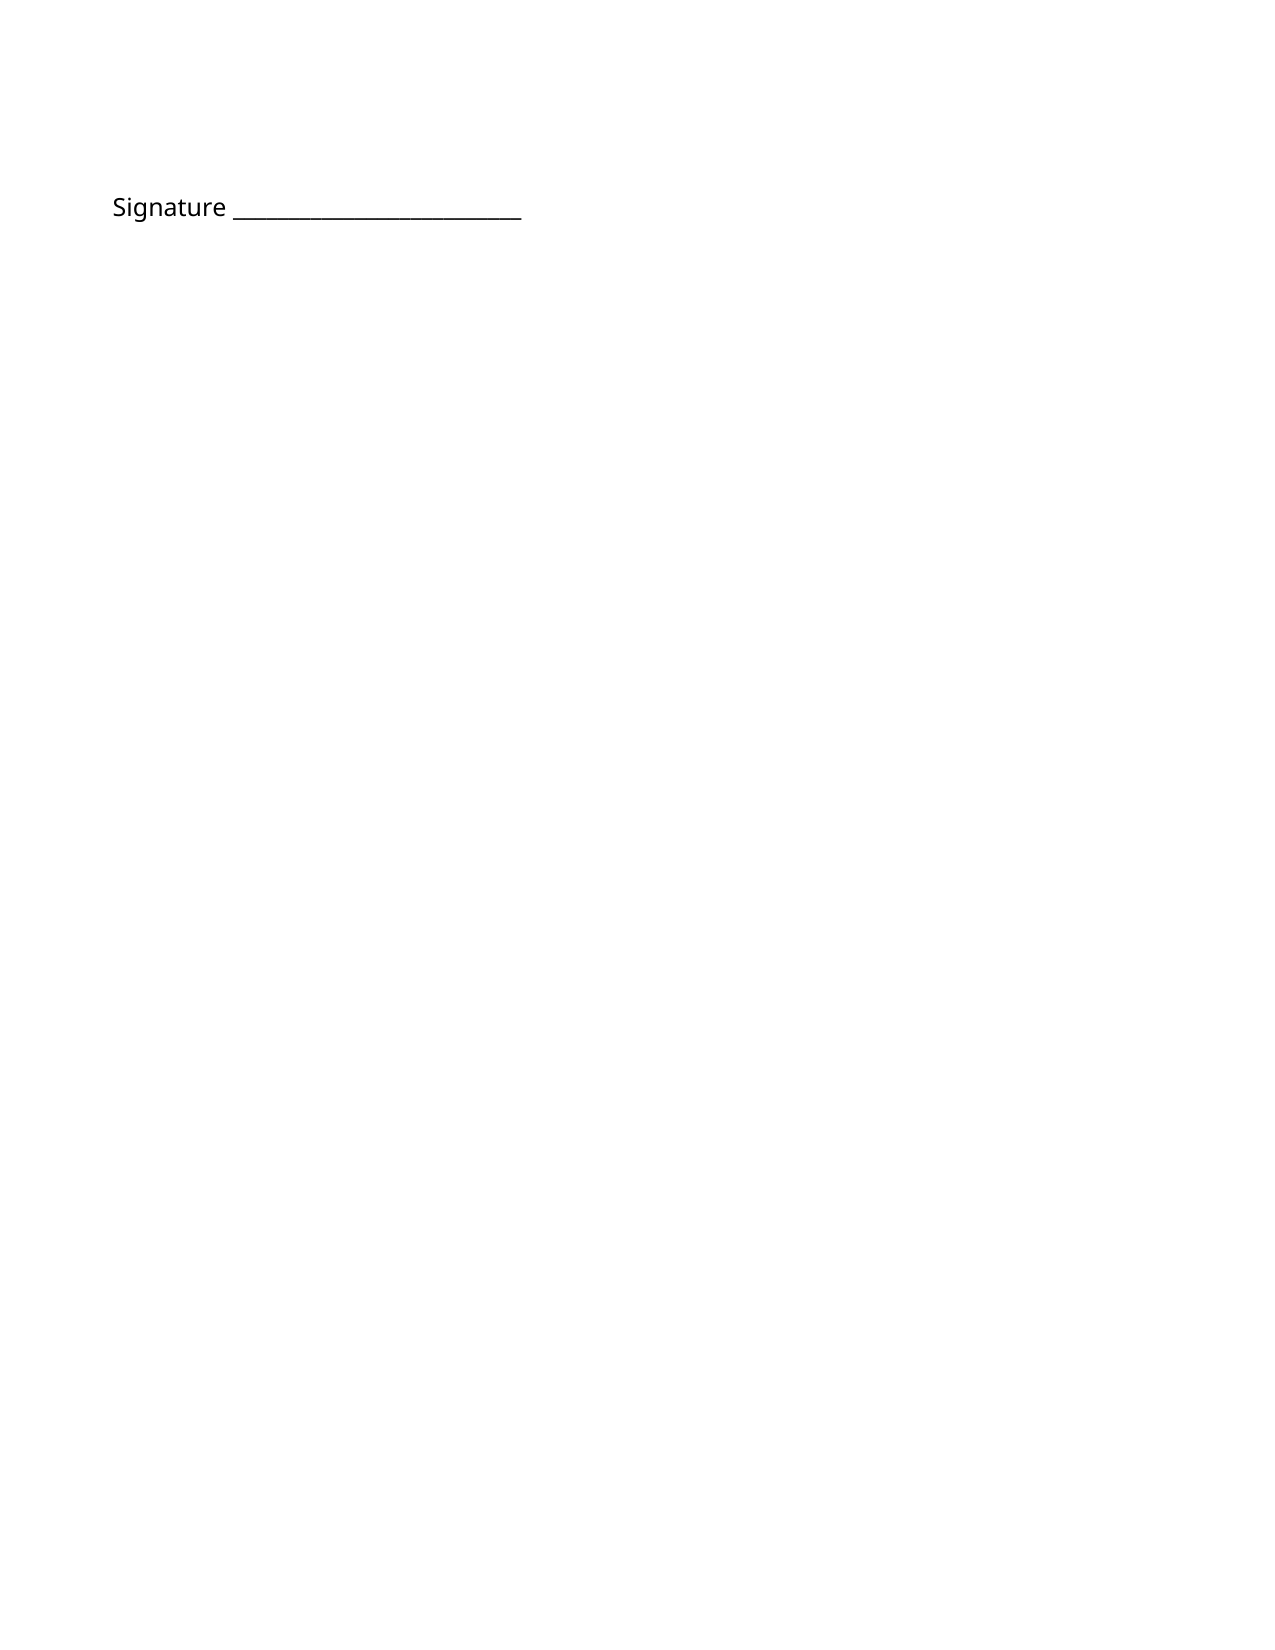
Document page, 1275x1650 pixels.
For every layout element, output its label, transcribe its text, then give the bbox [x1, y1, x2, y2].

text Signature __________________________ [112, 189, 1162, 223]
